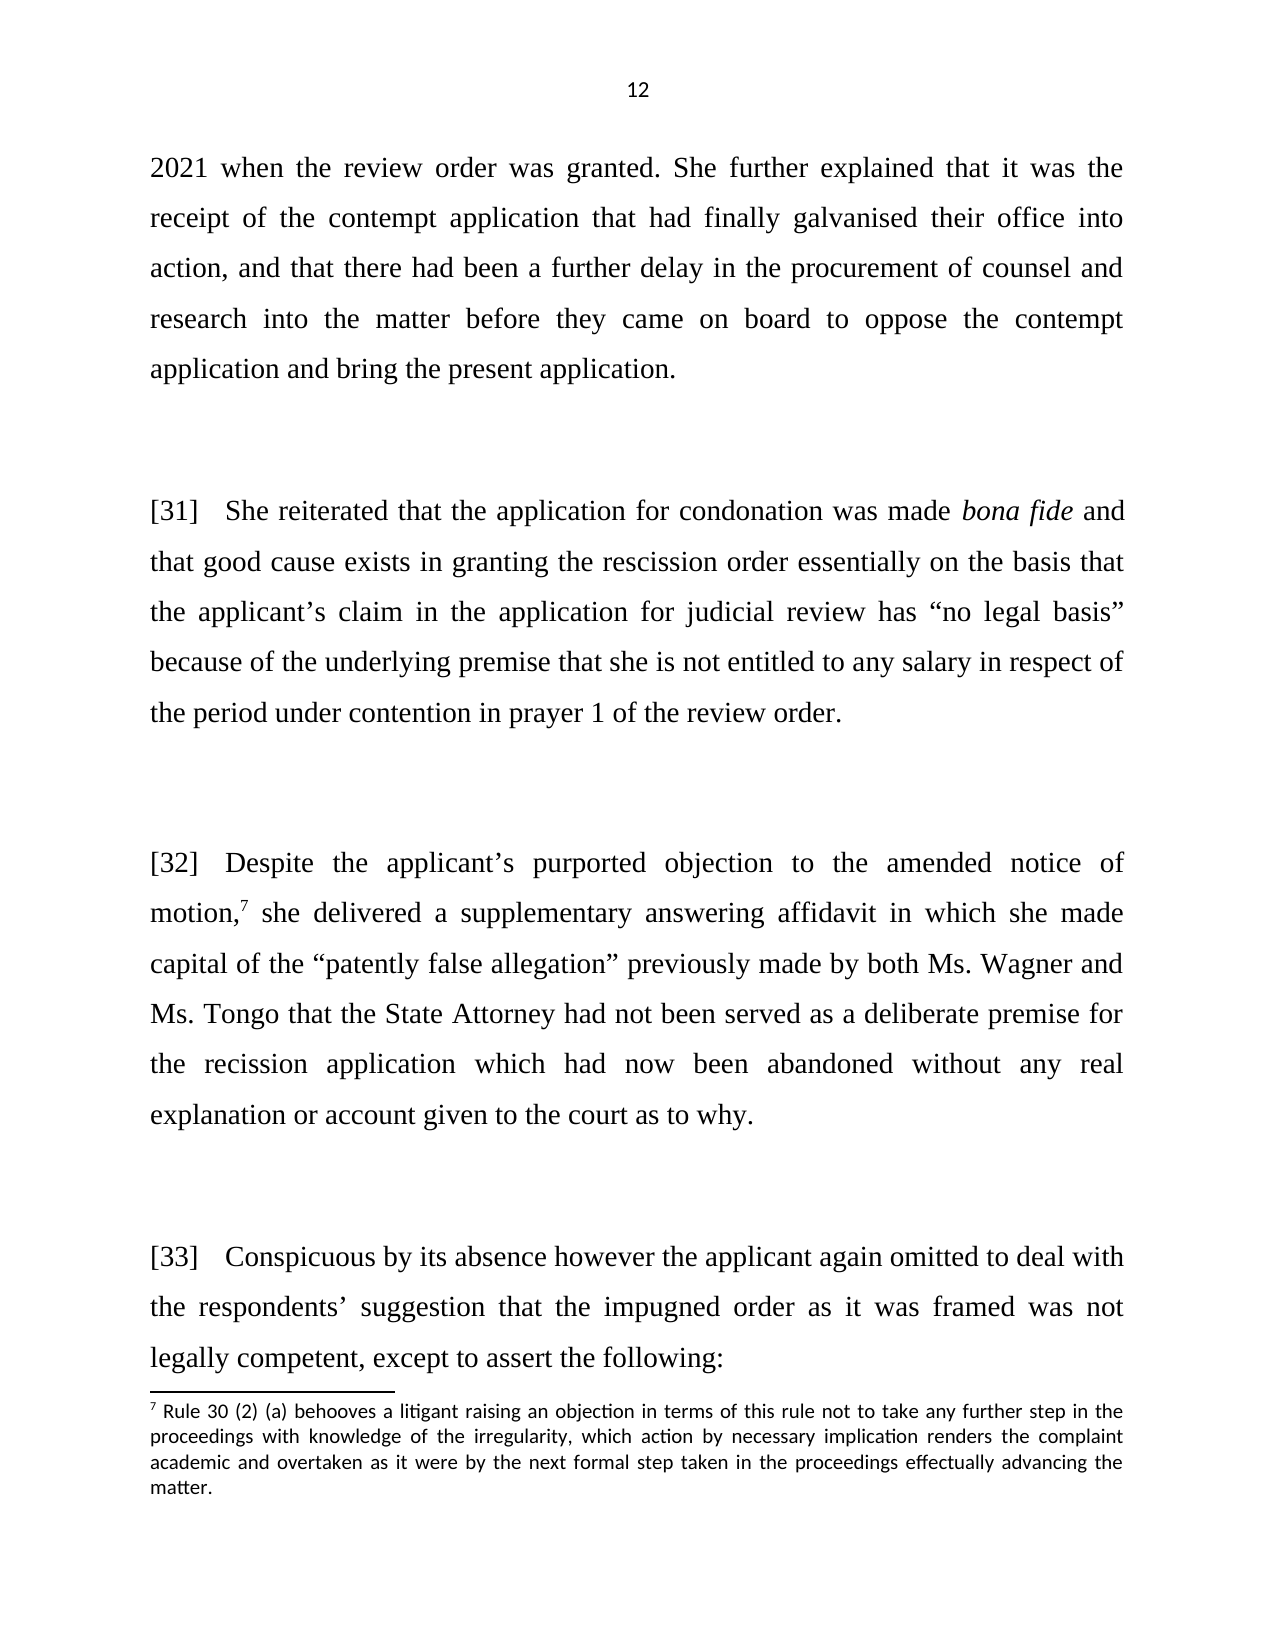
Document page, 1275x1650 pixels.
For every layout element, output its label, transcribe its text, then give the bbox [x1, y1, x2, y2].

text [33] Conspicuous by its absence however the applicant again omitted to deal with the respondents’ suggestion that the impugned order as it was framed was not legally competent, except to assert the following: [150, 1239, 1125, 1373]
text [32] Despite the applicant’s purported objection to the amended notice of motion, she delivered a supplementary answering affidavit in which she made capital of the “patently false allegation” previously made by both Ms. Wagner and Ms. Tongo that the State Attorney had not been served as a deliberate premise for the recission application which had now been abandoned without any real explanation or account given to the court as to why. [150, 845, 1125, 1130]
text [150, 150, 1125, 385]
text [31] She reiterated that the application for condonation was made bona fide and that good cause exists in granting the rescission order essentially on the basis that the applicant’s claim in the application for judicial review has “no legal basis” because of the underlying premise that she is not entitled to any salary in respect of the period under contention in prayer 1 of the review order. [150, 493, 1125, 728]
